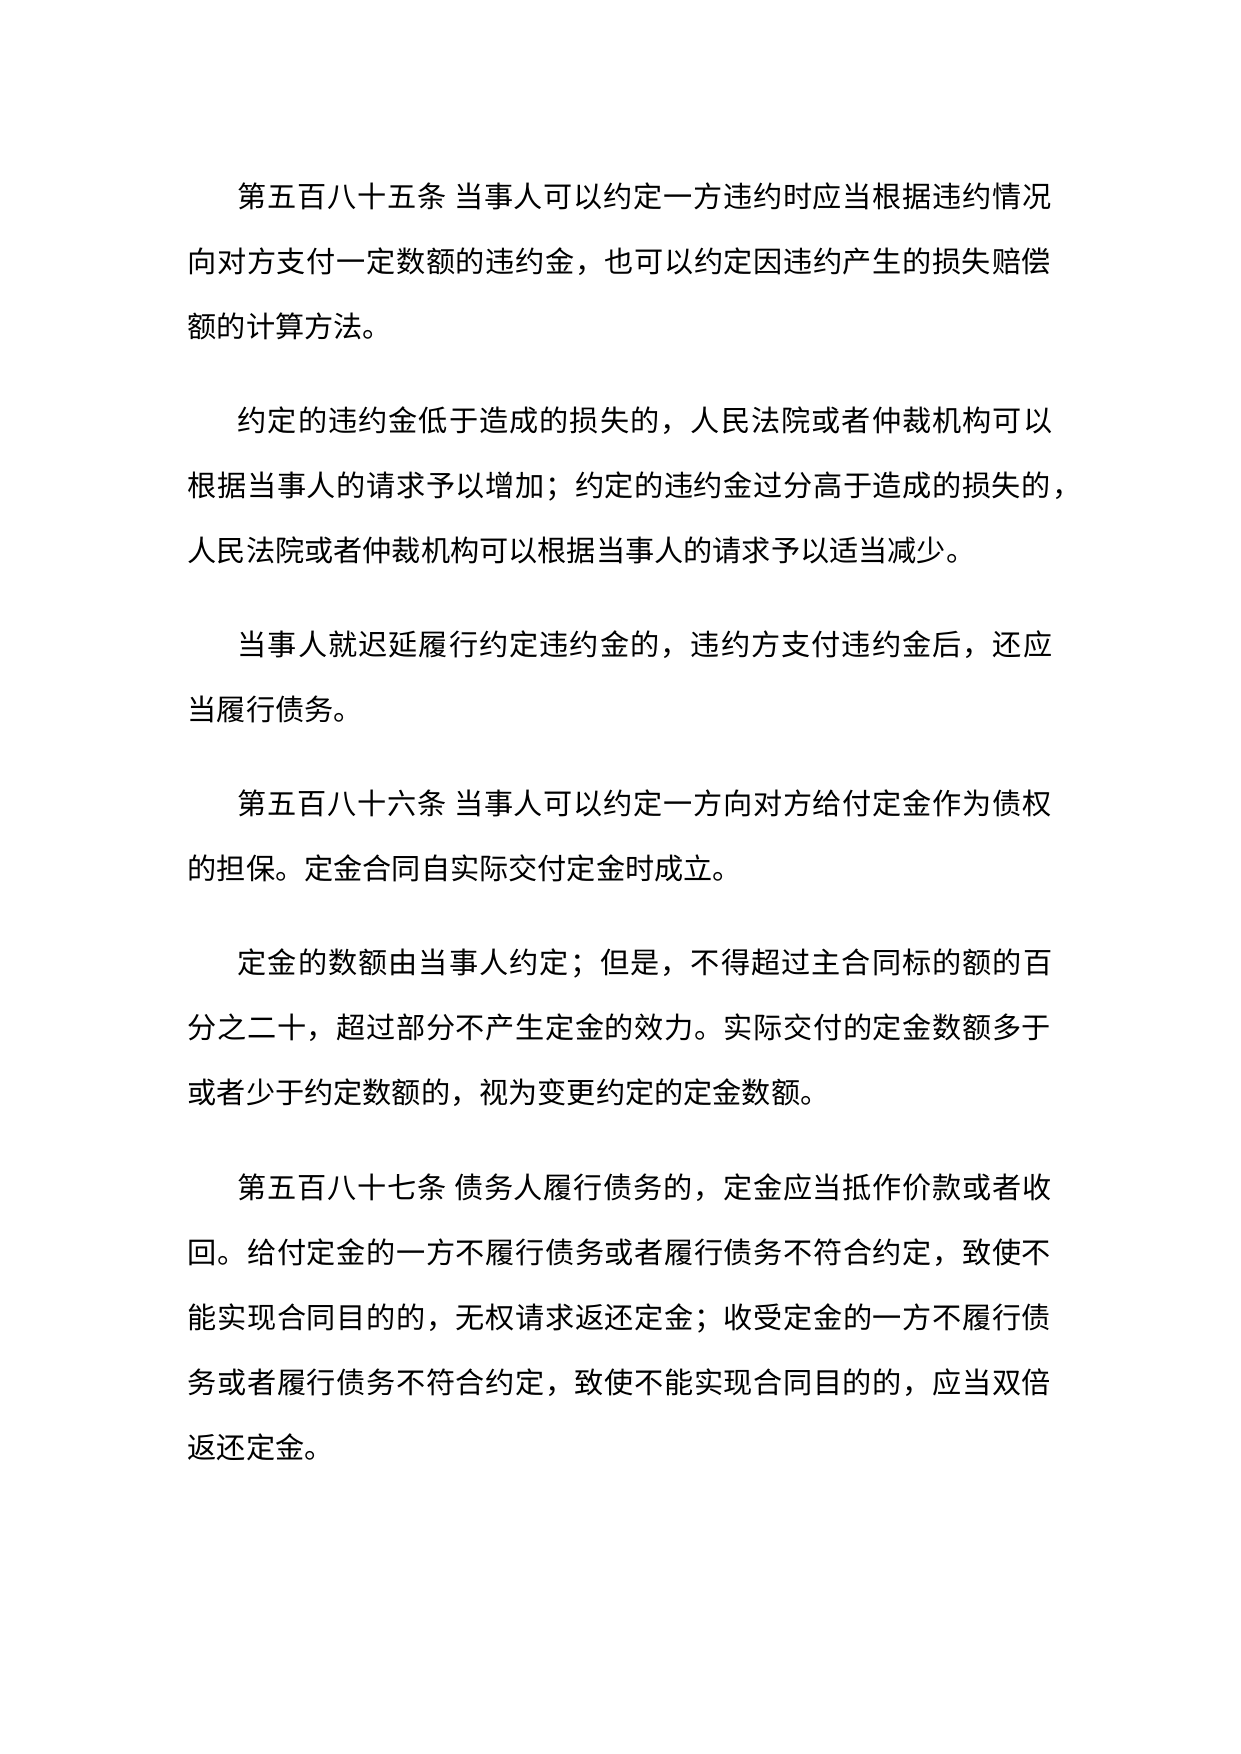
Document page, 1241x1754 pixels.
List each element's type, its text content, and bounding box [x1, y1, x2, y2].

text 第五百八十六条 当事人可以约定一方向对方给付定金作为债权的担保。定金合同自实际交付定金时成立。 [187, 769, 1053, 899]
text 约定的违约金低于造成的损失的，人民法院或者仲裁机构可以根据当事人的请求予以增加；约定的违约金过分高于造成的损失的，人民法院或者仲裁机构可以根据当事人的请求予以适当减少。 [187, 386, 1053, 581]
text 当事人就迟延履行约定违约金的，违约方支付违约金后，还应当履行债务。 [187, 610, 1053, 740]
text 第五百八十五条 当事人可以约定一方违约时应当根据违约情况向对方支付一定数额的违约金，也可以约定因违约产生的损失赔偿额的计算方法。 [187, 162, 1053, 357]
text 第五百八十七条 债务人履行债务的，定金应当抵作价款或者收回。给付定金的一方不履行债务或者履行债务不符合约定，致使不能实现合同目的的，无权请求返还定金；收受定金的一方不履行债务或者履行债务不符合约定，致使不能实现合同目的的，应当双倍返还定金。 [187, 1153, 1053, 1478]
text 定金的数额由当事人约定；但是，不得超过主合同标的额的百分之二十，超过部分不产生定金的效力。实际交付的定金数额多于或者少于约定数额的，视为变更约定的定金数额。 [187, 929, 1053, 1124]
